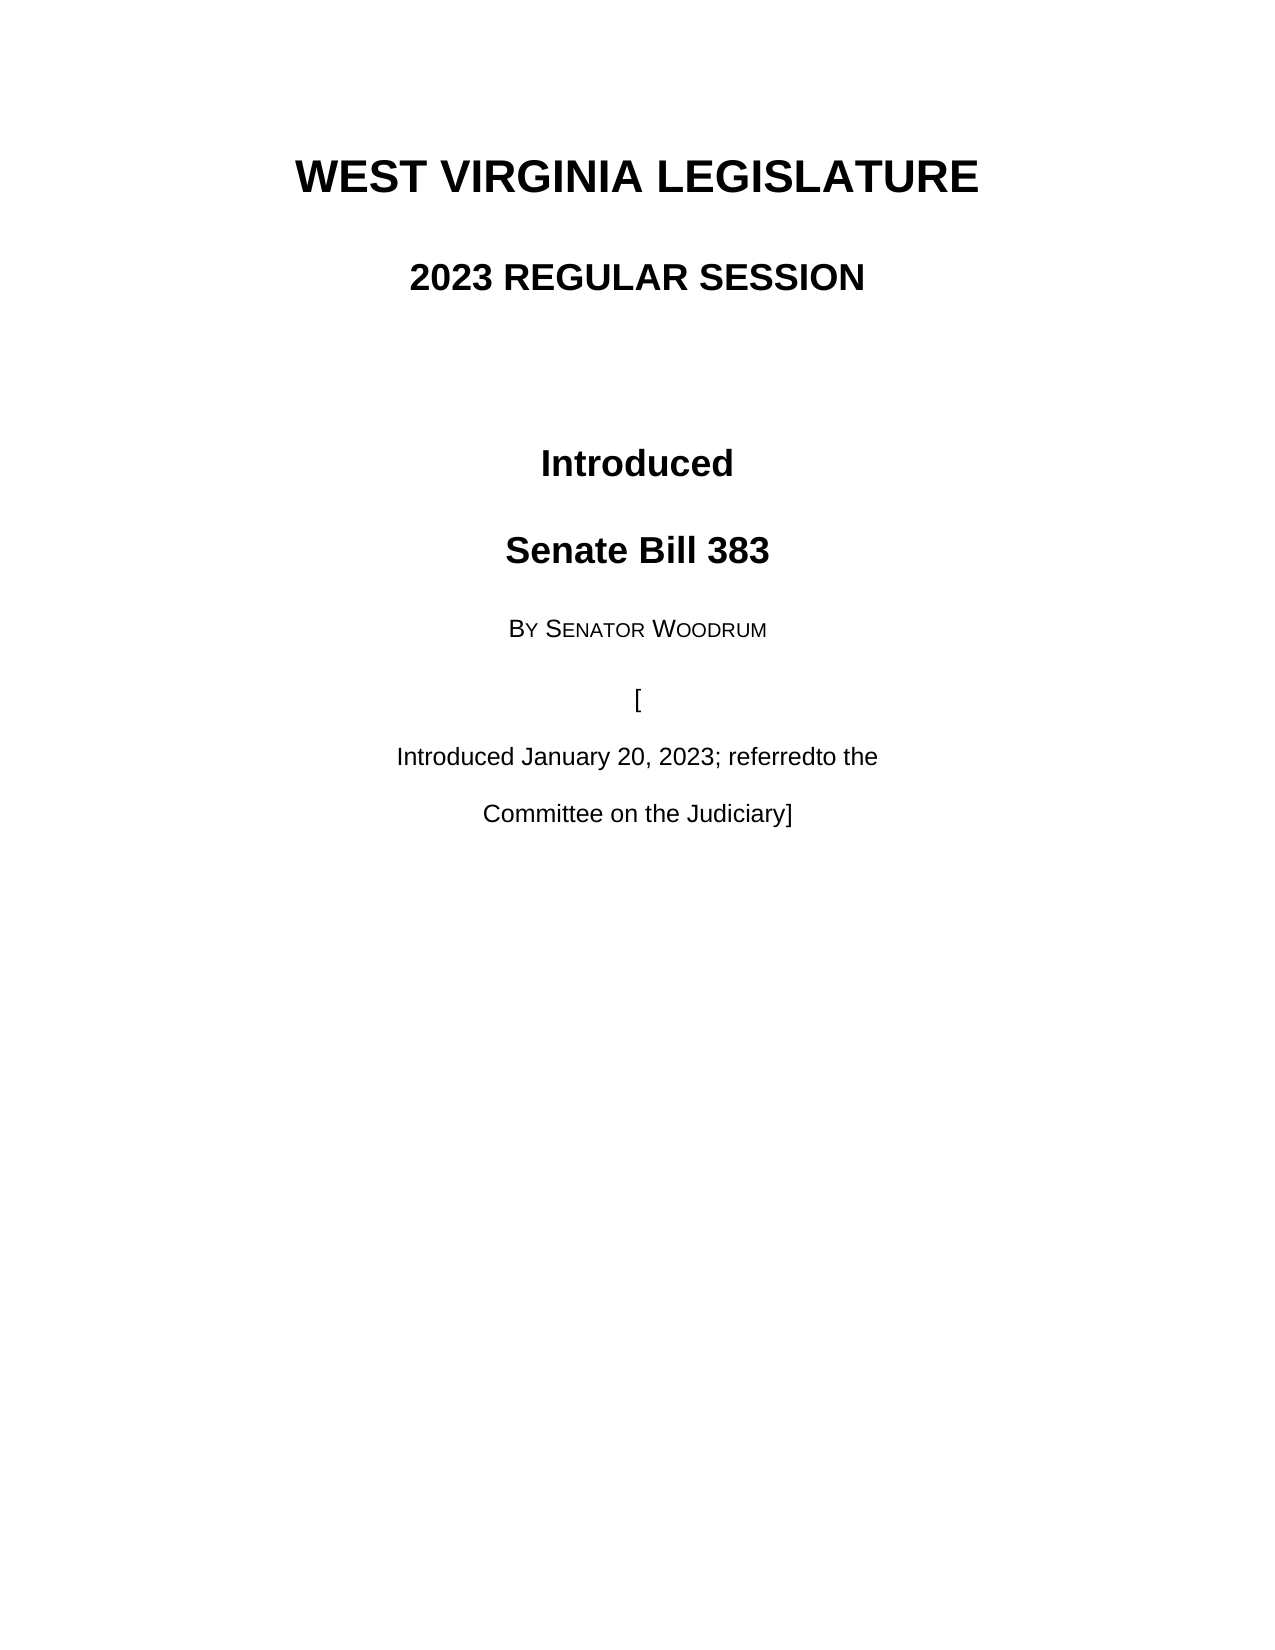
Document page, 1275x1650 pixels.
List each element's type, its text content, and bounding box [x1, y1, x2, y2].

title 2023 REGULAR SESSION [150, 255, 1125, 298]
title West Virginia Legislature [150, 150, 1125, 203]
text [] [337, 684, 937, 828]
text By Senator Woodrum [337, 614, 937, 643]
title Introduced [150, 442, 1125, 485]
title Senate Bill 383 [150, 528, 1125, 571]
